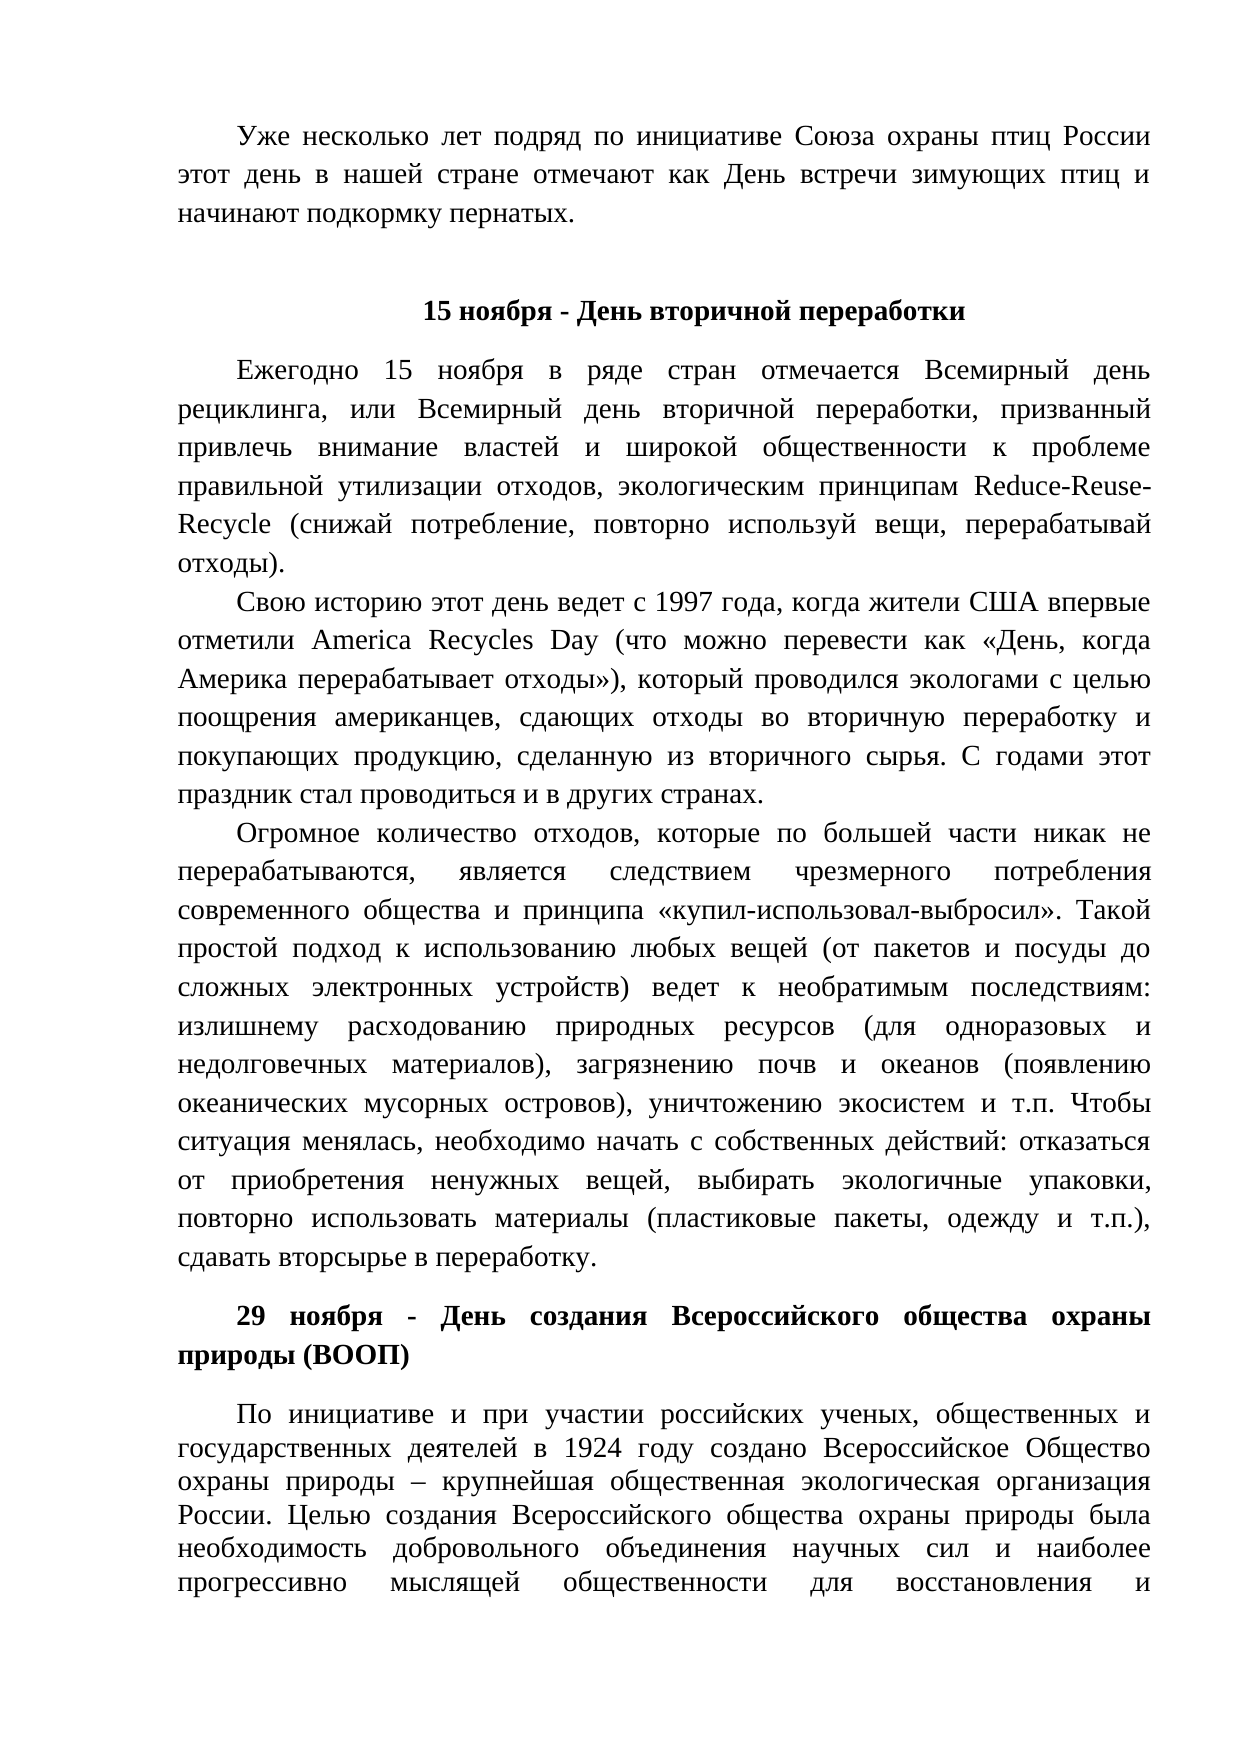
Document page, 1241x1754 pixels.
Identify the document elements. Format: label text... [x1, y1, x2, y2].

text Огромное количество отходов, которые по большей части никак не перерабатываются, является следствием чрезмерного потребления современного общества и принципа «купил-использовал-выбросил». Такой простой подход к использованию любых вещей (от пакетов и посуды до сложных электронных устройств) ведет к необратимым последствиям: излишнему расходованию природных ресурсов (для одноразовых и недолговечных материалов), загрязнению почв и океанов (появлению океанических мусорных островов), уничтожению экосистем и т.п. Чтобы ситуация менялась, необходимо начать с собственных действий: отказаться от приобретения ненужных вещей, выбирать экологичные упаковки, повторно использовать материалы (пластиковые пакеты, одежду и т.п.), сдавать вторсырье в переработку. [177, 815, 1152, 1272]
text 29 ноября - День создания Всероссийского общества охраны природы (ВООП) [177, 1298, 1152, 1370]
text Уже несколько лет подряд по инициативе Союза охраны птиц России этот день в нашей стране отмечают как День встречи зимующих птиц и начинают подкормку пернатых. [177, 118, 1152, 229]
text 15 ноября - День вторичной переработки [177, 293, 1152, 327]
text Ежегодно 15 ноября в ряде стран отмечается Всемирный день рециклинга, или Всемирный день вторичной переработки, призванный привлечь внимание властей и широкой общественности к проблеме правильной утилизации отходов, экологическим принципам Reduce-Reuse-Recycle (снижай потребление, повторно используй вещи, перерабатывай отходы). [177, 352, 1152, 579]
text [177, 1396, 1152, 1597]
text Свою историю этот день ведет с 1997 года, когда жители США впервые отметили America Recycles Day (что можно перевести как «День, когда Америка перерабатывает отходы»), который проводился экологами с целью поощрения американцев, сдающих отходы во вторичную переработку и покупающих продукцию, сделанную из вторичного сырья. С годами этот праздник стал проводиться и в других странах. [177, 584, 1152, 810]
